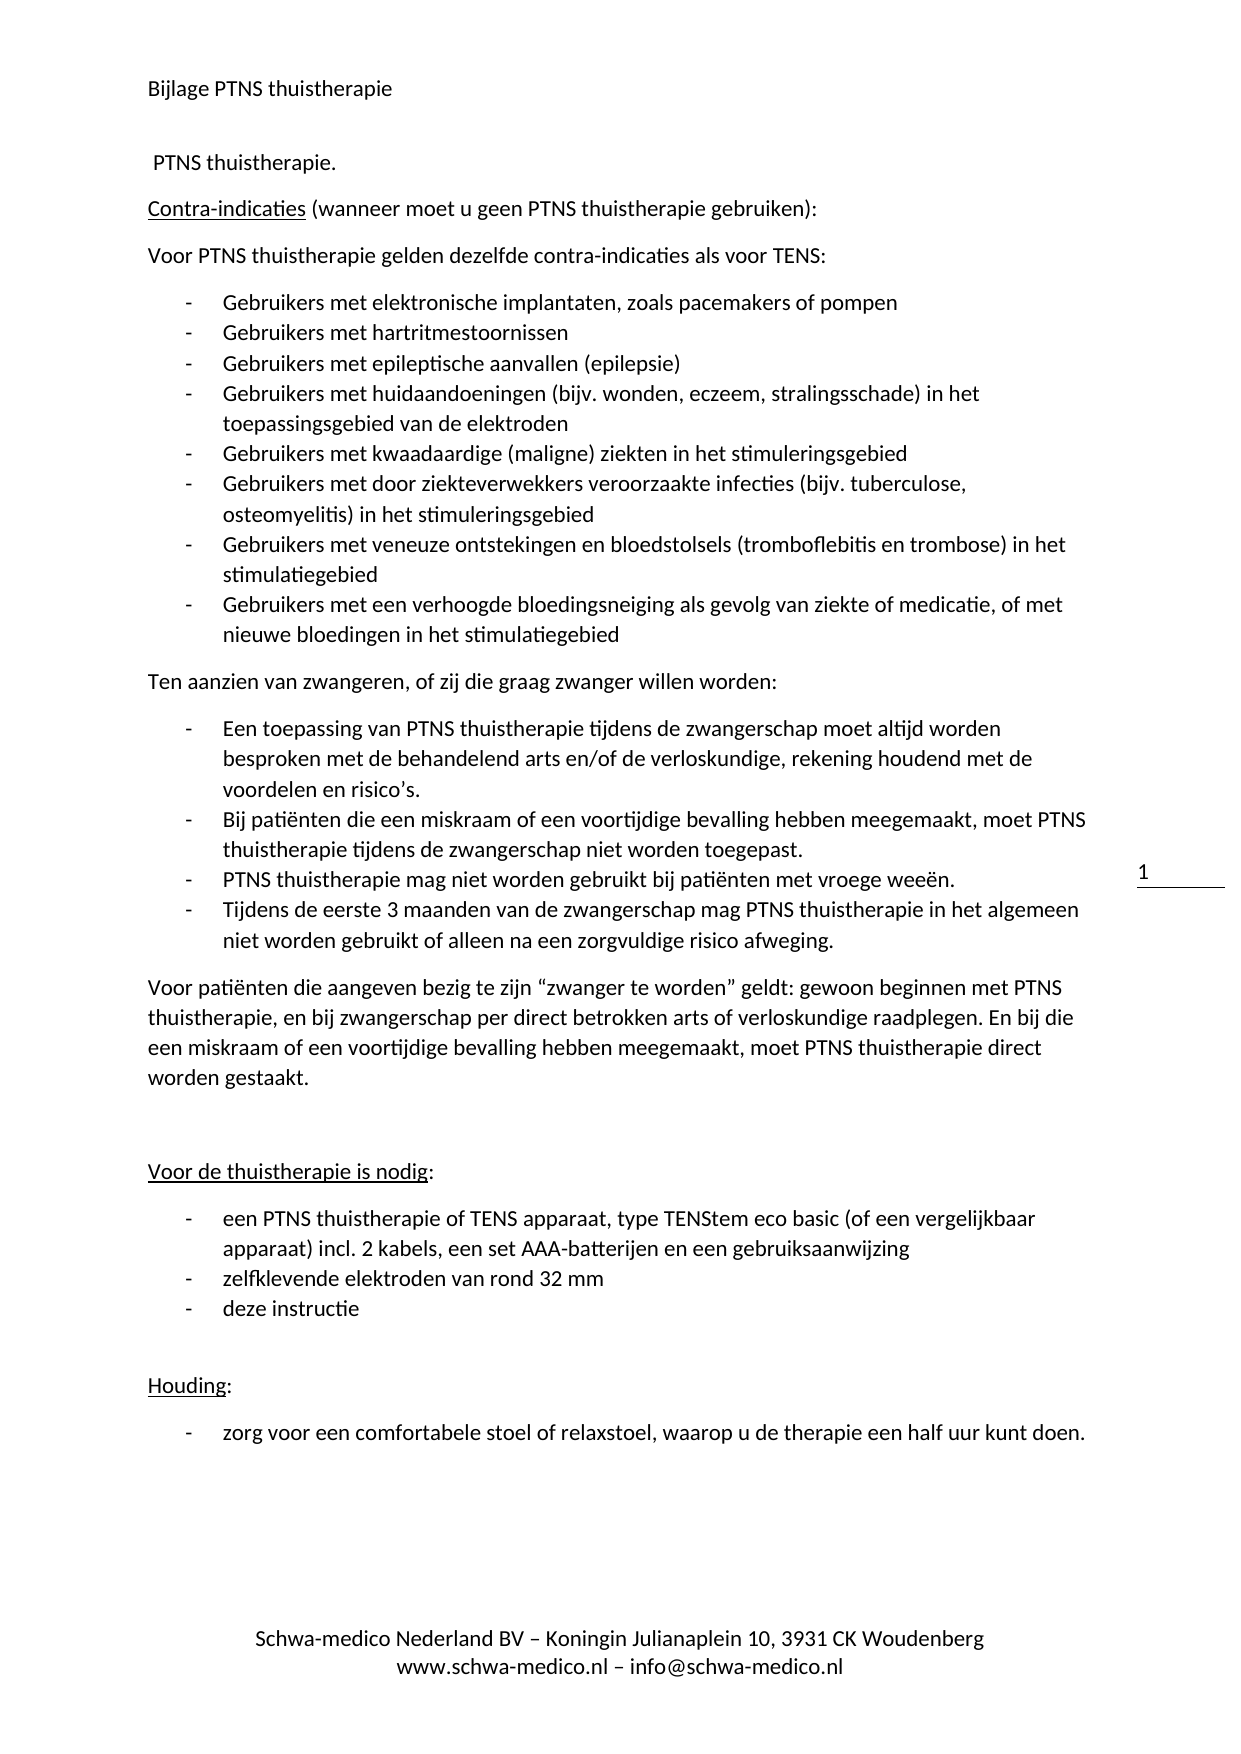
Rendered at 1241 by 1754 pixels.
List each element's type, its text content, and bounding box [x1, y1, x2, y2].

list een PTNS thuistherapie of TENS apparaat, type TENStem eco basic (of een vergelijkbaar apparaat) incl. 2 kabels, een set AAA-batterijen en een gebruiksaanwijzing [185, 1204, 1093, 1262]
text Voor PTNS thuistherapie gelden dezelfde contra-indicaties als voor TENS: [148, 241, 1093, 269]
text Houding: [148, 1372, 1093, 1399]
text PTNS thuistherapie. [148, 148, 1093, 176]
list zorg voor een comfortabele stoel of relaxstoel, waarop u de therapie een half uur kunt doen. [185, 1418, 1093, 1446]
list Gebruikers met kwaadaardige (maligne) ziekten in het stimuleringsgebied [185, 439, 1093, 467]
list Gebruikers met hartritmestoornissen [185, 318, 1093, 346]
list Een toepassing van PTNS thuistherapie tijdens de zwangerschap moet altijd worden besproken met de behandelend arts en/of de verloskundige, rekening houdend met de voordelen en risico’s. [185, 714, 1093, 803]
text Ten aanzien van zwangeren, of zij die graag zwanger willen worden: [148, 667, 1093, 695]
list deze instructie [185, 1294, 1093, 1322]
text Voor patiënten die aangeven bezig te zijn “zwanger te worden” geldt: gewoon beginnen met PTNS thuistherapie, en bij zwangerschap per direct betrokken arts of verloskundige raadplegen. En bij die een miskraam of een voortijdige bevalling hebben meegemaakt, moet PTNS thuistherapie direct worden gestaakt. [148, 973, 1093, 1091]
text Voor de thuistherapie is nodig: [148, 1157, 1093, 1185]
list Gebruikers met huidaandoeningen (bijv. wonden, eczeem, stralingsschade) in het toepassingsgebied van de elektroden [185, 379, 1093, 437]
list Gebruikers met elektronische implantaten, zoals pacemakers of pompen [185, 288, 1093, 316]
text Contra-indicaties (wanneer moet u geen PTNS thuistherapie gebruiken): [148, 194, 1093, 222]
list Bij patiënten die een miskraam of een voortijdige bevalling hebben meegemaakt, moet PTNS thuistherapie tijdens de zwangerschap niet worden toegepast. [185, 805, 1093, 863]
list Tijdens de eerste 3 maanden van de zwangerschap mag PTNS thuistherapie in het algemeen niet worden gebruikt of alleen na een zorgvuldige risico afweging. [185, 896, 1093, 954]
list Gebruikers met veneuze ontstekingen en bloedstolsels (tromboflebitis en trombose) in het stimulatiegebied [185, 530, 1093, 588]
list PTNS thuistherapie mag niet worden gebruikt bij patiënten met vroege weeën. [185, 865, 1093, 893]
list Gebruikers met epileptische aanvallen (epilepsie) [185, 349, 1093, 377]
list zelfklevende elektroden van rond 32 mm [185, 1264, 1093, 1292]
list Gebruikers met door ziekteverwekkers veroorzaakte infecties (bijv. tuberculose, osteomyelitis) in het stimuleringsgebied [185, 469, 1093, 528]
list Gebruikers met een verhoogde bloedingsneiging als gevolg van ziekte of medicatie, of met nieuwe bloedingen in het stimulatiegebied [185, 590, 1093, 648]
